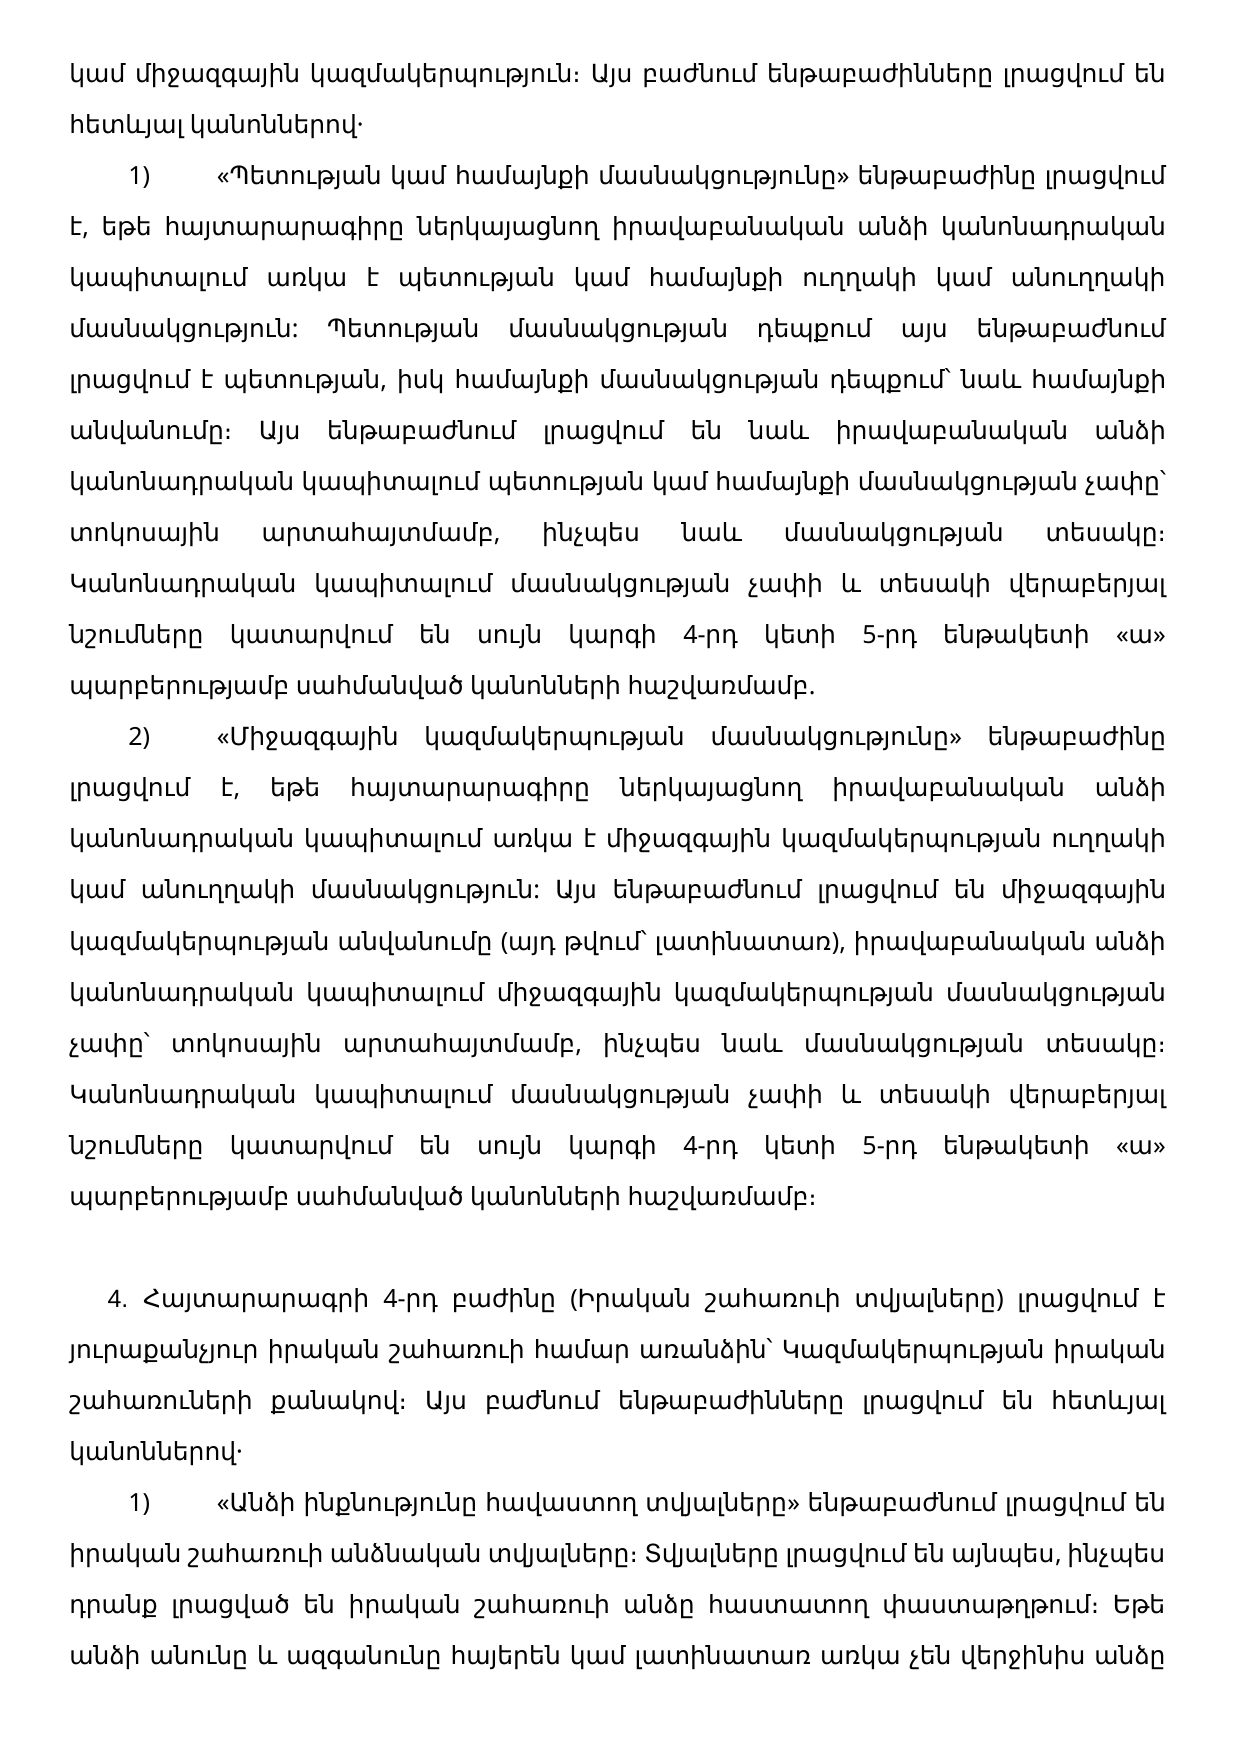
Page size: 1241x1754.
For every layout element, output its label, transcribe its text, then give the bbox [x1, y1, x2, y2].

list «Պետության կամ համայնքի մասնակցությունը» ենթաբաժինը լրացվում է, եթե հայտարարագիրը ներկայացնող իրավաբանական անձի կանոնադրական կապիտալում առկա է պետության կամ համայնքի ուղղակի կամ անուղղակի մասնակցություն: Պետության մասնակցության դեպքում այս ենթաբաժնում լրացվում է պետության, իսկ համայնքի մասնակցության դեպքում՝ նաև համայնքի անվանումը։ Այս ենթաբաժնում լրացվում են նաև իրավաբանական անձի կանոնադրական կապիտալում պետության կամ համայնքի մասնակցության չափը՝ տոկոսային արտահայտմամբ, ինչպես նաև մասնակցության տեսակը։ Կանոնադրական կապիտալում մասնակցության չափի և տեսակի վերաբերյալ նշումները կատարվում են սույն կարգի 4-րդ կետի 5-րդ ենթակետի «ա» պարբերությամբ սահմանված կանոնների հաշվառմամբ. [69, 158, 1167, 702]
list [69, 56, 1167, 141]
list «Միջազգային կազմակերպության մասնակցությունը» ենթաբաժինը լրացվում է, եթե հայտարարագիրը ներկայացնող իրավաբանական անձի կանոնադրական կապիտալում առկա է միջազգային կազմակերպության ուղղակի կամ անուղղակի մասնակցություն: Այս ենթաբաժնում լրացվում են միջազգային կազմակերպության անվանումը (այդ թվում՝ լատինատառ), իրավաբանական անձի կանոնադրական կապիտալում միջազգային կազմակերպության մասնակցության չափը՝ տոկոսային արտահայտմամբ, ինչպես նաև մասնակցության տեսակը։ Կանոնադրական կապիտալում մասնակցության չափի և տեսակի վերաբերյալ նշումները կատարվում են սույն կարգի 4-րդ կետի 5-րդ ենթակետի «ա» պարբերությամբ սահմանված կանոնների հաշվառմամբ։ [69, 719, 1167, 1212]
list Հայտարարագրի 4-րդ բաժինը (Իրական շահառուի տվյալները) լրացվում է յուրաքանչյուր իրական շահառուի համար առանձին՝ Կազմակերպության իրական շահառուների քանակով։ Այս բաժնում ենթաբաժինները լրացվում են հետևյալ կանոններով․ [69, 1281, 1167, 1468]
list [69, 1485, 1167, 1672]
